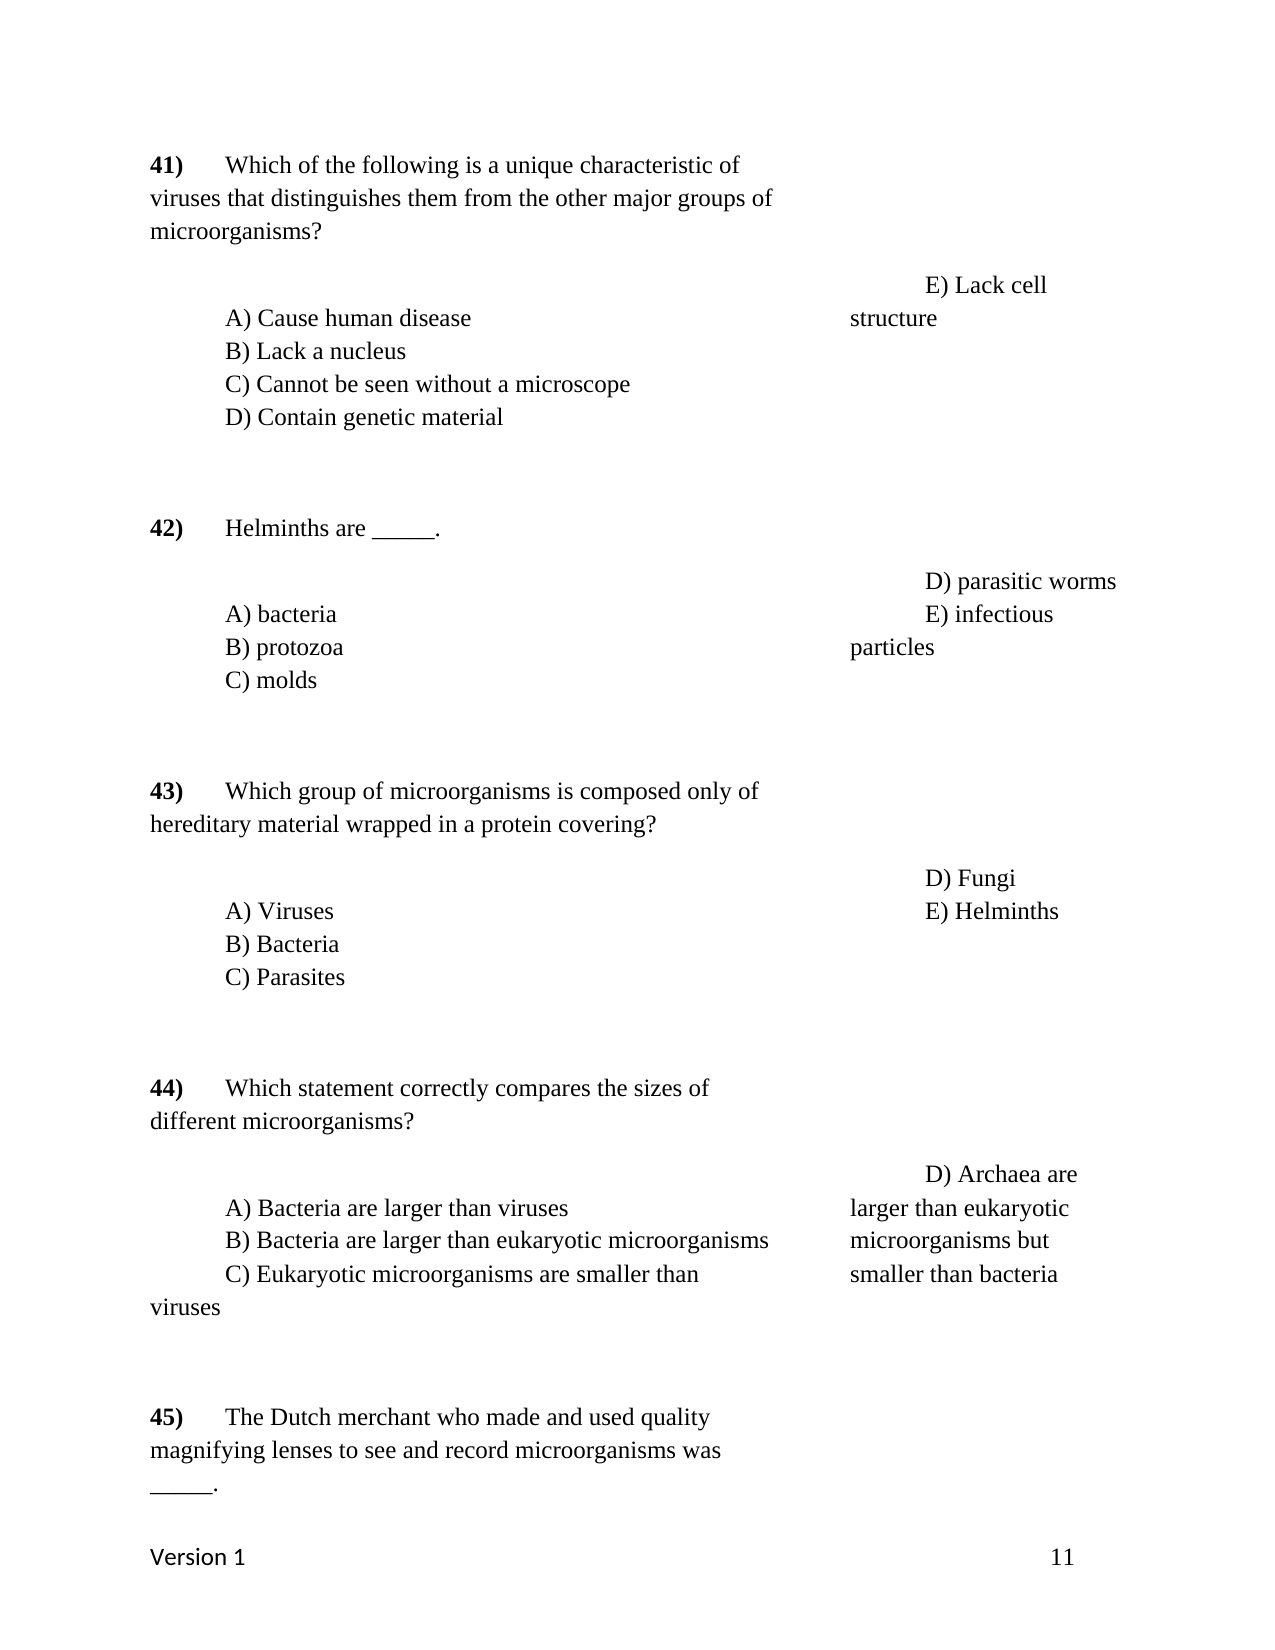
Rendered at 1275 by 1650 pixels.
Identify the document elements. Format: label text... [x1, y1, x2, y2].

text 45) The Dutch merchant who made and used quality magnifying lenses to see and record microorganisms was _____. [150, 1402, 775, 1497]
text A) Bacteria are larger than viruses B) Bacteria are larger than eukaryotic microorganisms C) Eukaryotic microorganisms are smaller than viruses D) Archaea are larger than eukaryotic microorganisms but smaller than bacteria [150, 1159, 775, 1320]
text 41) Which of the following is a unique characteristic of viruses that distinguishes them from the other major groups of microorganisms? [150, 150, 775, 245]
text A) Bacteria are larger than viruses B) Bacteria are larger than eukaryotic microorganisms C) Eukaryotic microorganisms are smaller than viruses D) Archaea are larger than eukaryotic microorganisms but smaller than bacteria [850, 1159, 1125, 1320]
text A) Viruses B) Bacteria C) Parasites D) Fungi E) Helminths [850, 863, 1125, 958]
text 44) Which statement correctly compares the sizes of different microorganisms? [150, 1073, 775, 1134]
text 42) Helminths are _____. [150, 513, 775, 541]
text 43) Which group of microorganisms is composed only of hereditary material wrapped in a protein covering? [150, 776, 775, 838]
text A) Viruses B) Bacteria C) Parasites D) Fungi E) Helminths [150, 863, 775, 991]
text A) Cause human disease B) Lack a nucleus C) Cannot be seen without a microscope D) Contain genetic material E) Lack cell structure [850, 270, 1125, 365]
text A) bacteria B) protozoa C) molds D) parasitic worms E) infectious particles [850, 566, 1125, 694]
text A) bacteria B) protozoa C) molds D) parasitic worms E) infectious particles [150, 566, 775, 694]
text A) Cause human disease B) Lack a nucleus C) Cannot be seen without a microscope D) Contain genetic material E) Lack cell structure [150, 270, 775, 431]
